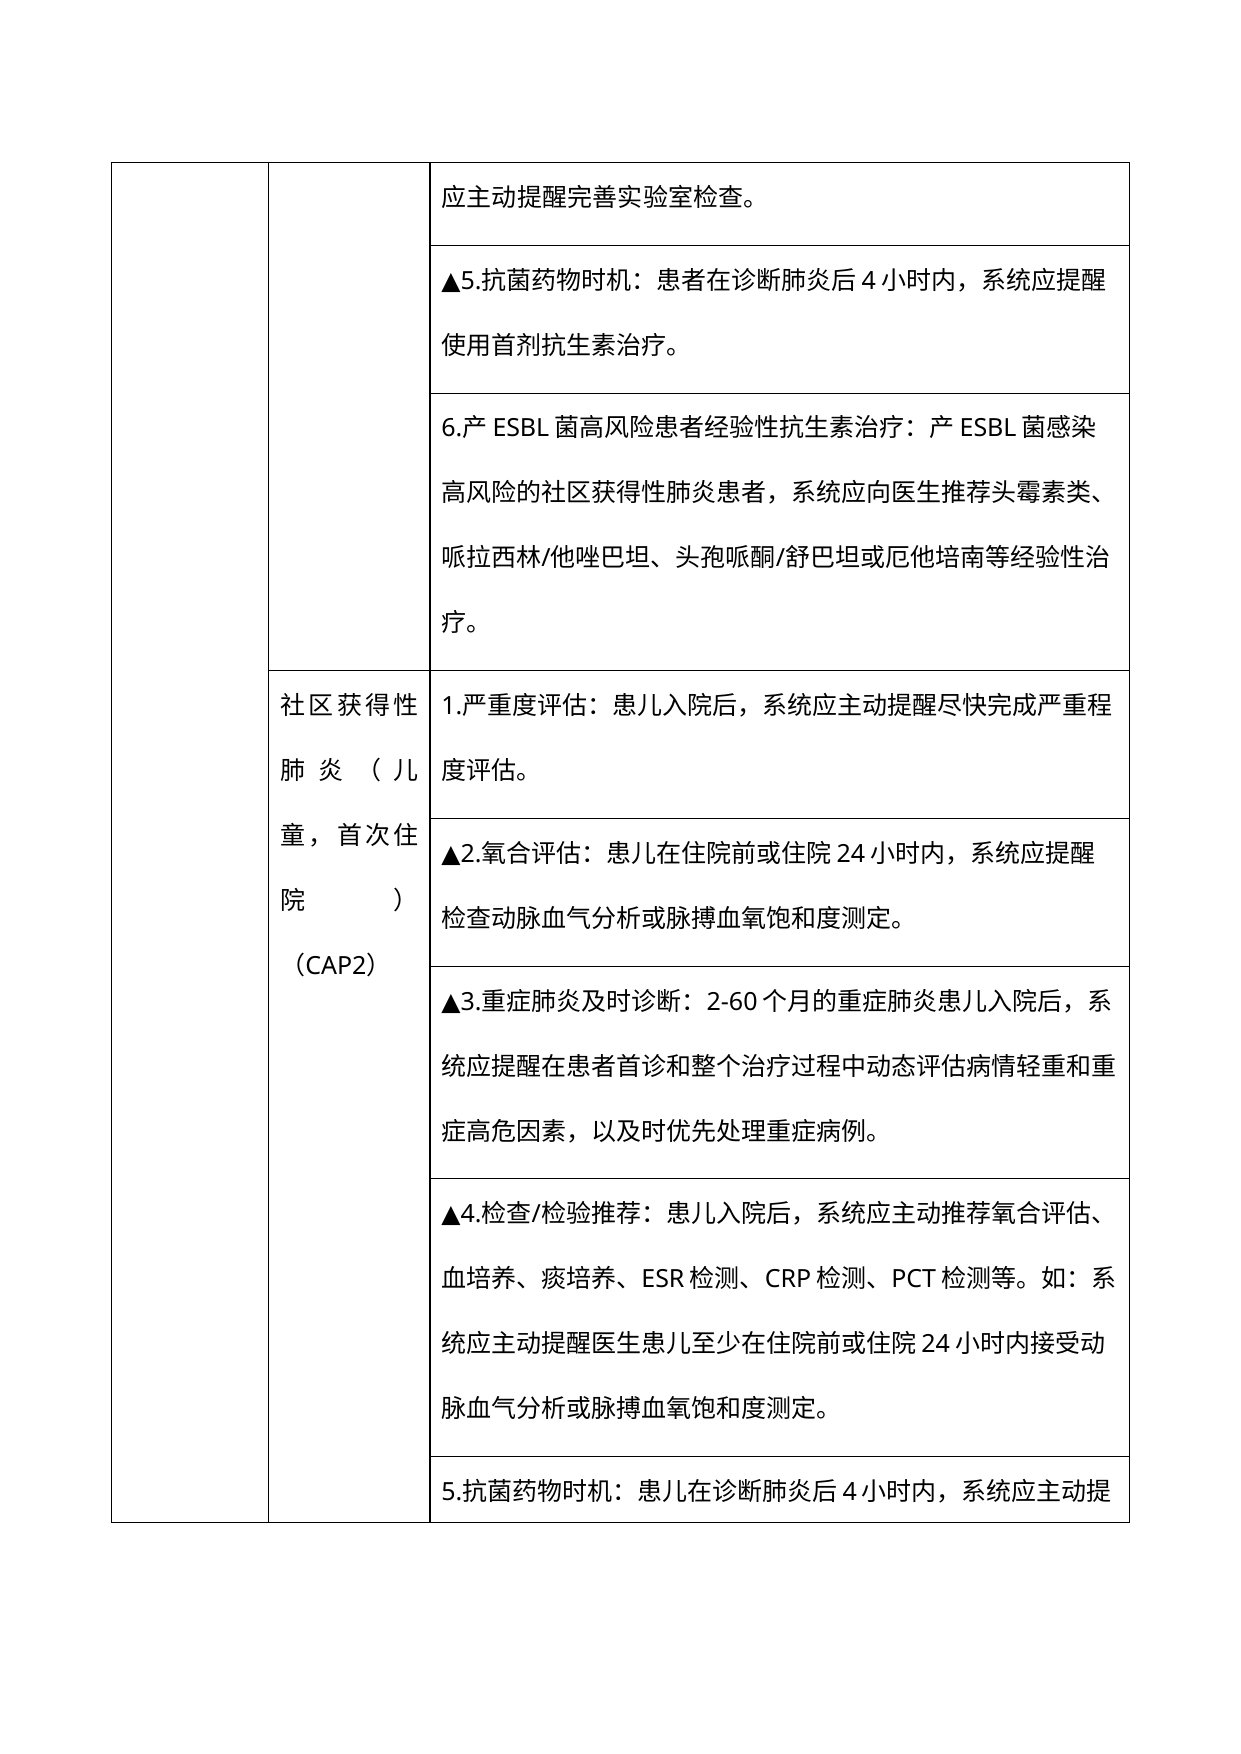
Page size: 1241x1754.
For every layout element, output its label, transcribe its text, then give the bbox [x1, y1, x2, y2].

table_cell ▲5.抗菌药物时机：患者在诊断肺炎后4小时内，系统应提醒使用首剂抗生素治疗。 [431, 246, 1129, 392]
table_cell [431, 163, 1129, 245]
table_cell 6.产ESBL菌高风险患者经验性抗生素治疗：产ESBL菌感染高风险的社区获得性肺炎患者，系统应向医生推荐头霉素类、哌拉西林/他唑巴坦、头孢哌酮/舒巴坦或厄他培南等经验性治疗。 [431, 394, 1129, 670]
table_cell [431, 1457, 1129, 1522]
table_cell ▲2.氧合评估：患儿在住院前或住院24小时内，系统应提醒检查动脉血气分析或脉搏血氧饱和度测定。 [431, 819, 1129, 966]
table_cell 1.严重度评估：患儿入院后，系统应主动提醒尽快完成严重程度评估。 [431, 671, 1129, 818]
table_cell ▲4.检查/检验推荐：患儿入院后，系统应主动推荐氧合评估、血培养、痰培养、ESR检测、CRP检测、PCT检测等。如：系统应主动提醒医生患儿至少在住院前或住院24小时内接受动脉血气分析或脉搏血氧饱和度测定。 [431, 1179, 1129, 1456]
table_cell 社区获得性肺炎（儿童，首次住院）（CAP2） [269, 671, 429, 1522]
table_cell ▲3.重症肺炎及时诊断：2-60个月的重症肺炎患儿入院后，系统应提醒在患者首诊和整个治疗过程中动态评估病情轻重和重症高危因素，以及时优先处理重症病例。 [431, 967, 1129, 1178]
